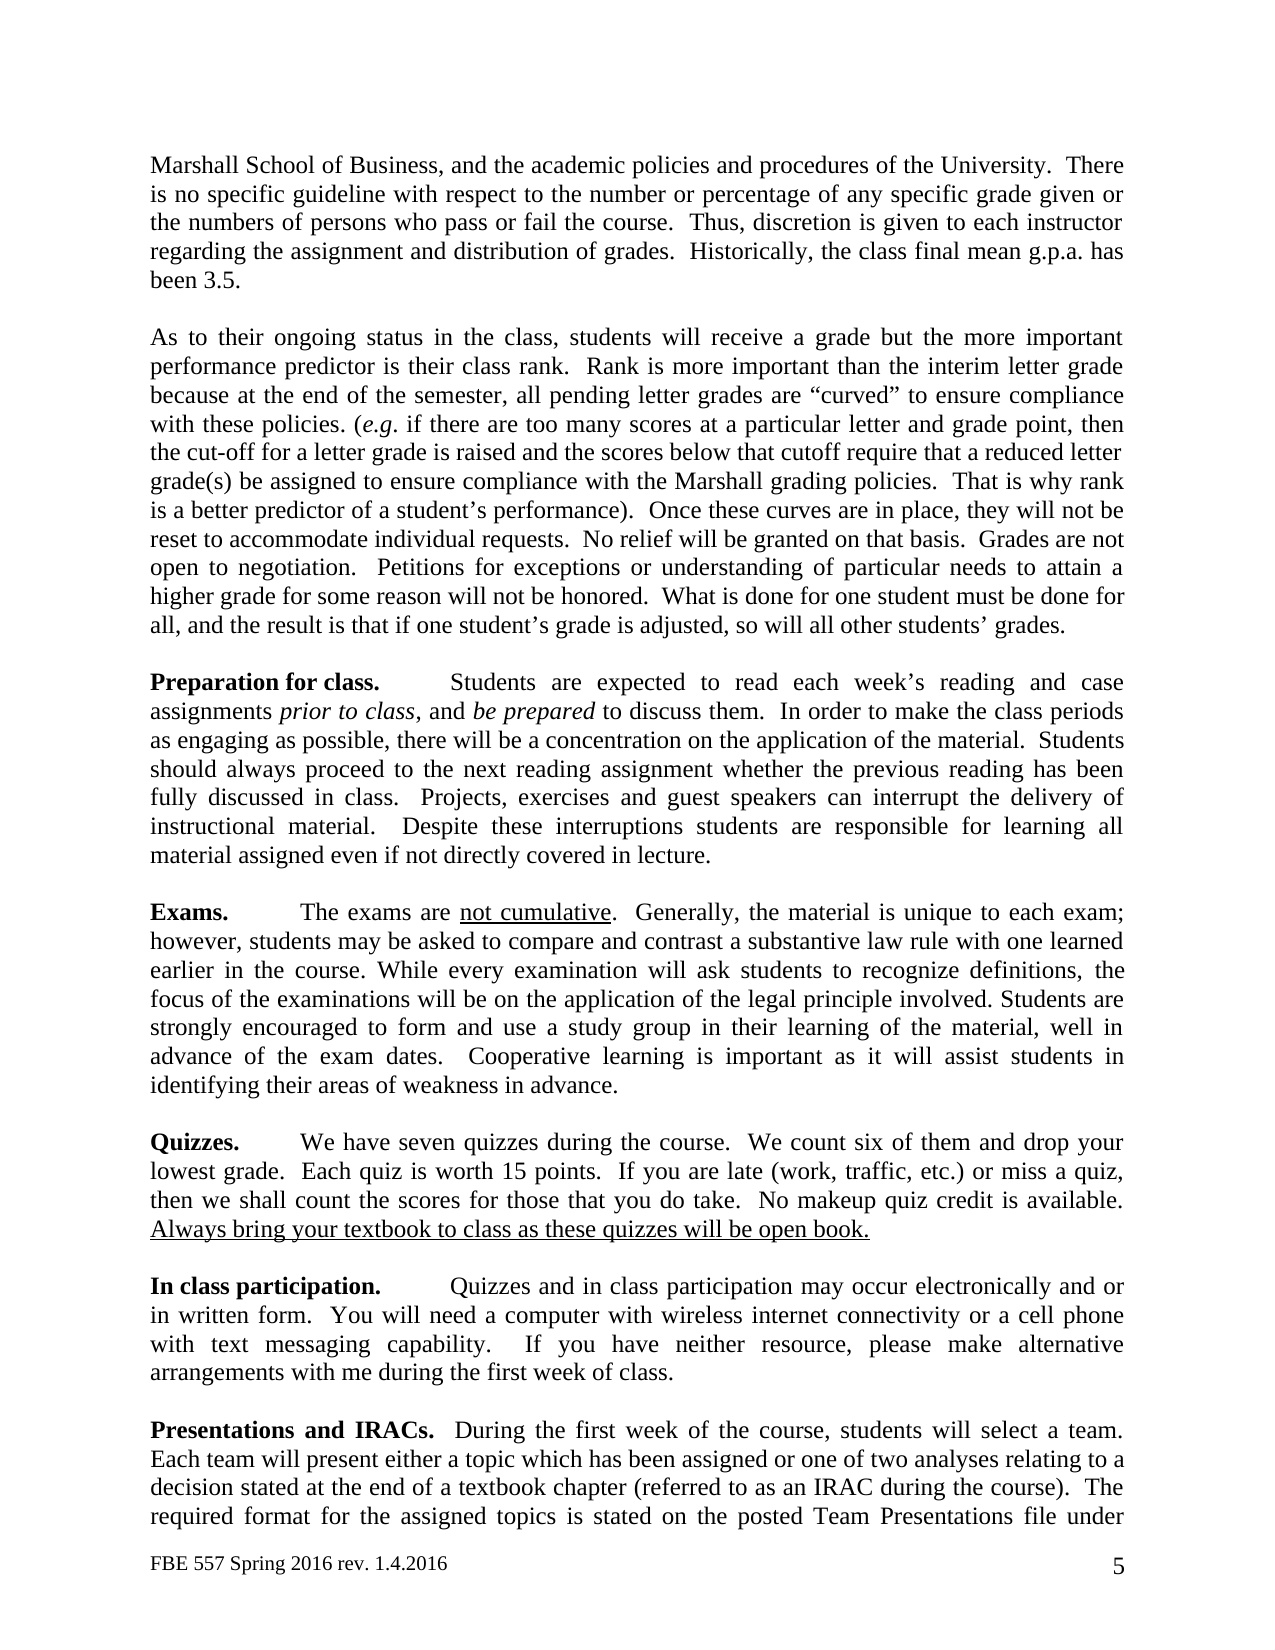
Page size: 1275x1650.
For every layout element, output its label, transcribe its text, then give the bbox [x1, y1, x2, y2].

text Exams. The exams are not cumulative. Generally, the material is unique to each exam; however, students may be asked to compare and contrast a substantive law rule with one learned earlier in the course. While every examination will ask students to recognize definitions, the focus of the examinations will be on the application of the legal principle involved. Students are strongly encouraged to form and use a study group in their learning of the material, well in advance of the exam dates. Cooperative learning is important as it will assist students in identifying their areas of weakness in advance. [150, 897, 1125, 1099]
text grade(s) be assigned to ensure compliance with the Marshall grading policies. That is why rank is a better predictor of a student’s performance). Once these curves are in place, they will not be reset to accommodate individual requests. No relief will be granted on that basis. Grades are not open to negotiation. Petitions for exceptions or understanding of particular needs to attain a higher grade for some reason will not be honored. What is done for one student must be done for all, and the result is that if one student’s grade is adjusted, so will all other students’ grades. [150, 466, 1125, 639]
text Quizzes. We have seven quizzes during the course. We count six of them and drop your lowest grade. Each quiz is worth 15 points. If you are late (work, traffic, etc.) or miss a quiz, then we shall count the scores for those that you do take. No makeup quiz credit is available. Always bring your textbook to class as these quizzes will be open book. [150, 1127, 1125, 1242]
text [150, 150, 1125, 294]
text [150, 1415, 1125, 1530]
text As to their ongoing status in the class, students will receive a grade but the more important performance predictor is their class rank. Rank is more important than the interim letter grade because at the end of the semester, all pending letter grades are “curved” to ensure compliance with these policies. (e.g. if there are too many scores at a particular letter and grade point, then the cut-off for a letter grade is raised and the scores below that cutoff require that a reduced letter [150, 322, 1125, 466]
text In class participation. Quizzes and in class participation may occur electronically and or in written form. You will need a computer with wireless internet connectivity or a cell phone with text messaging capability. If you have neither resource, please make alternative arrangements with me during the first week of class. [150, 1271, 1125, 1386]
text Preparation for class. Students are expected to read each week’s reading and case assignments prior to class, and be prepared to discuss them. In order to make the class periods as engaging as possible, there will be a concentration on the application of the material. Students should always proceed to the next reading assignment whether the previous reading has been fully discussed in class. Projects, exercises and guest speakers can interrupt the delivery of instructional material. Despite these interruptions students are responsible for learning all material assigned even if not directly covered in lecture. [150, 667, 1125, 869]
